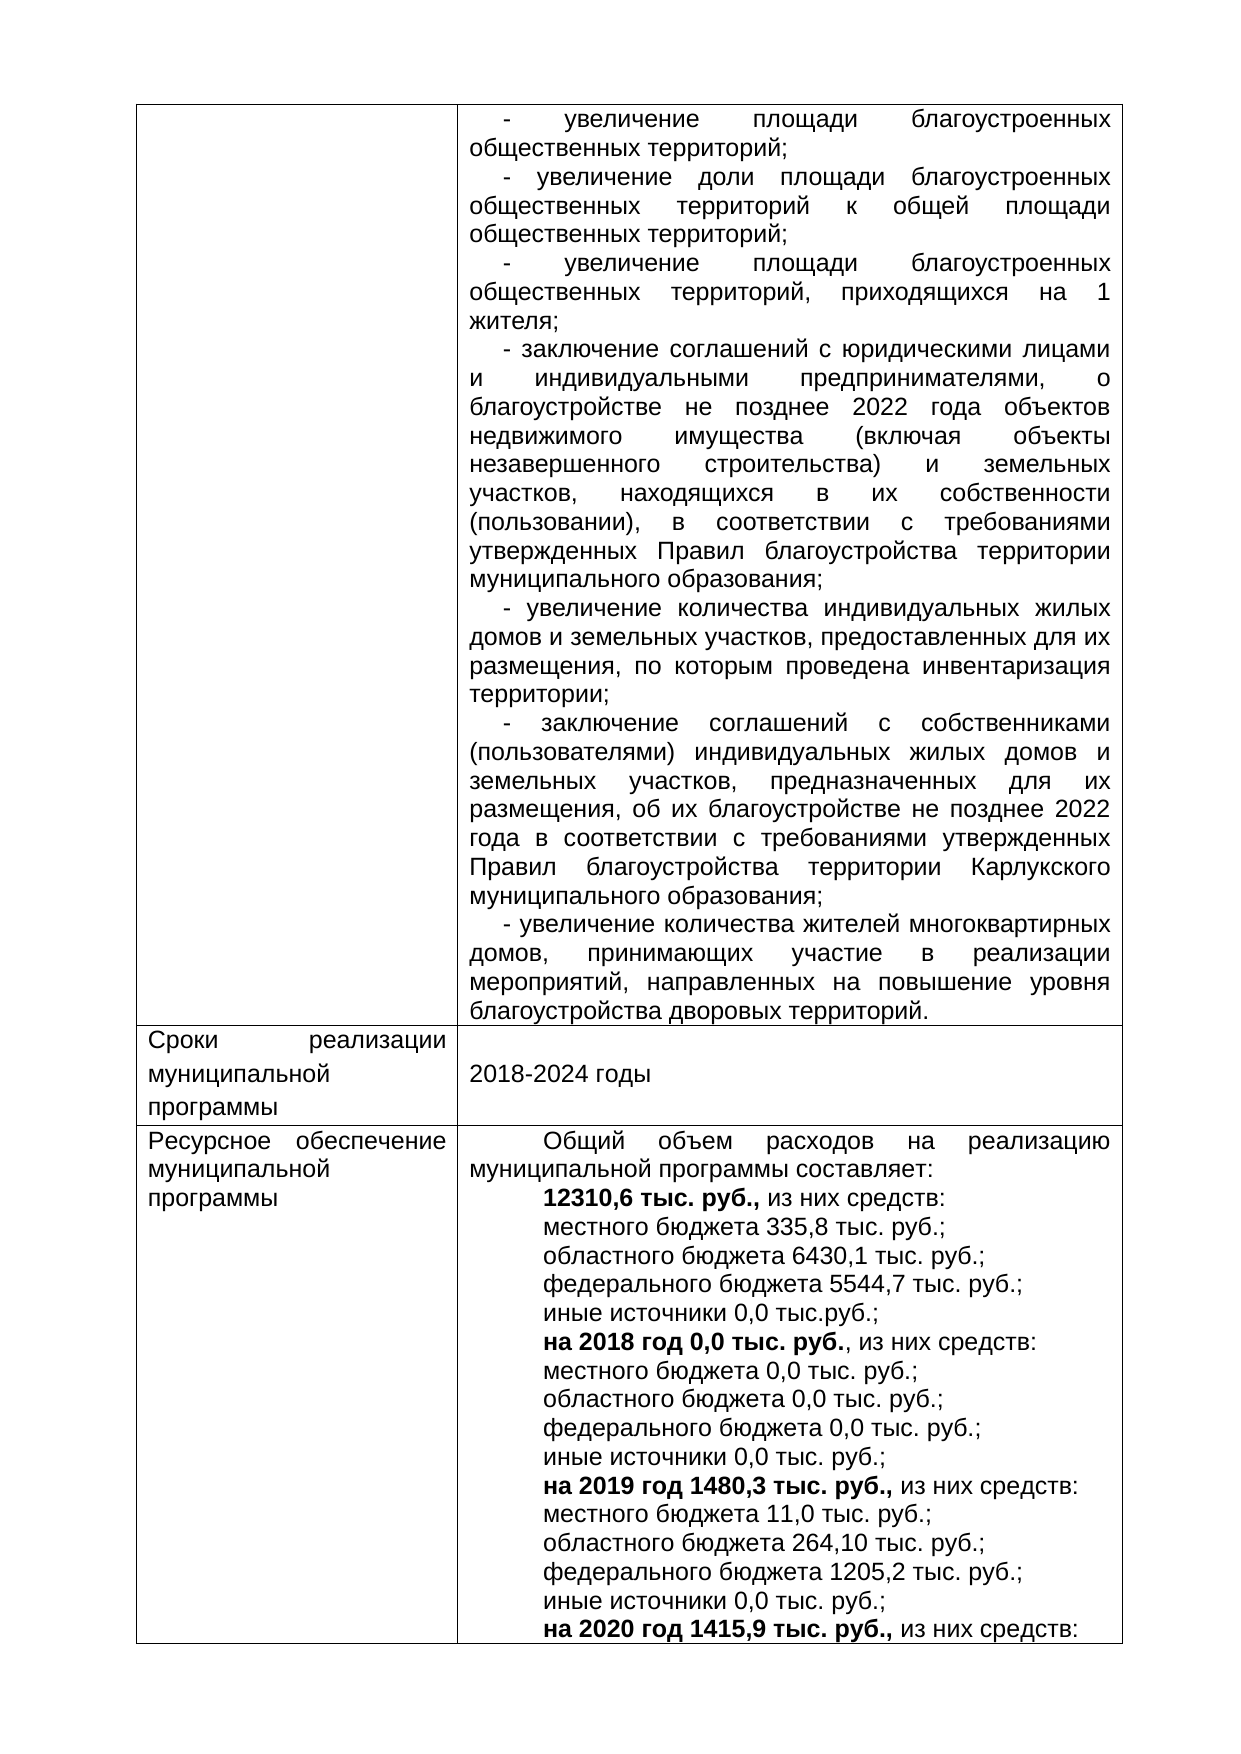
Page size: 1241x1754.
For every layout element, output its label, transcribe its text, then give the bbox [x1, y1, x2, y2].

table_cell Сроки реализации муниципальной программы [137, 1026, 457, 1124]
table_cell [458, 105, 1122, 1024]
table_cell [458, 1126, 1122, 1643]
table_cell 2018-2024 годы [458, 1026, 1122, 1124]
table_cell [137, 1126, 457, 1643]
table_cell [137, 105, 457, 1024]
